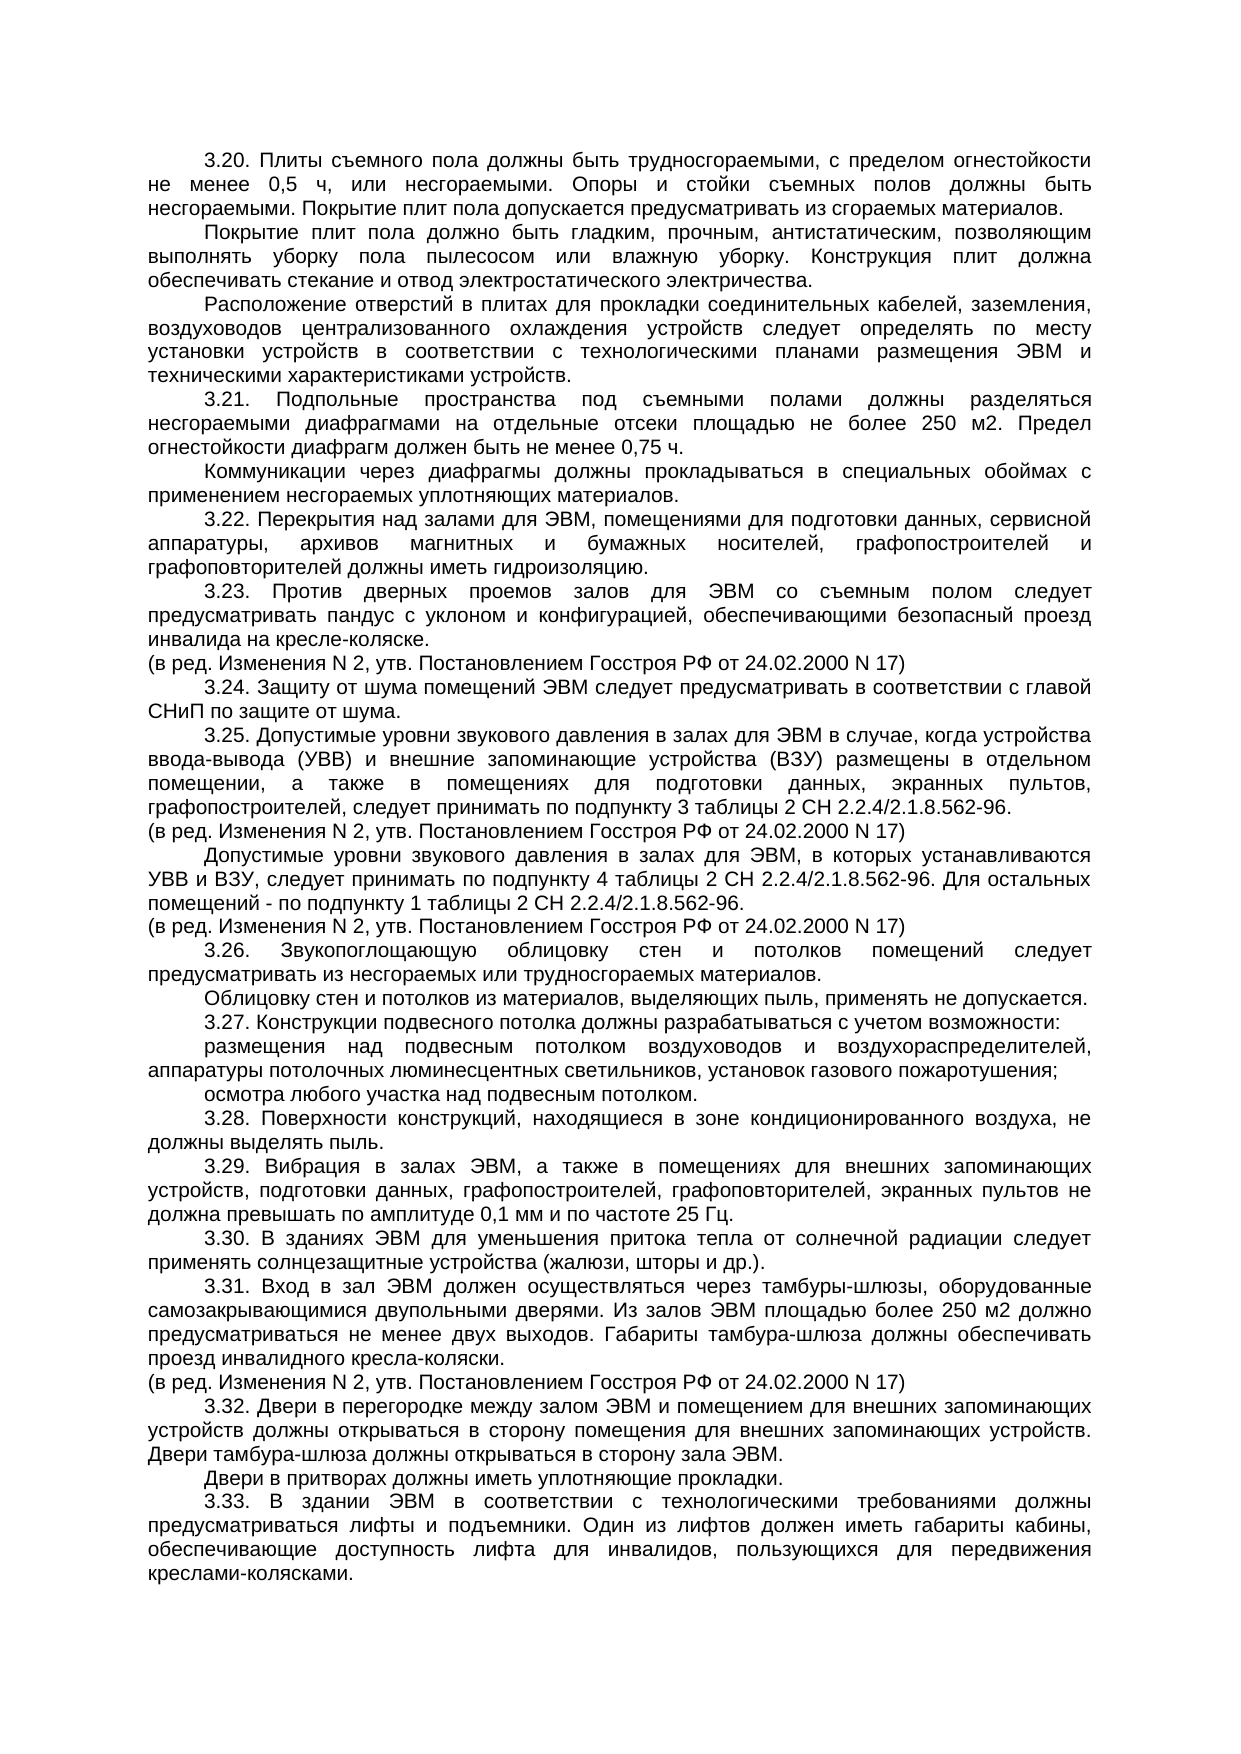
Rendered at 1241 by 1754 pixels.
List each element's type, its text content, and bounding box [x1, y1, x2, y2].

text 3.22. Перекрытия над залами для ЭВМ, помещениями для подготовки данных, сервисной аппаратуры, архивов магнитных и бумажных носителей, графопостроителей и графоповторителей должны иметь гидроизоляцию. [148, 507, 1093, 579]
text (в ред. Изменения N 2, утв. Постановлением Госстроя РФ от 24.02.2000 N 17) [148, 1369, 1093, 1393]
text (в ред. Изменения N 2, утв. Постановлением Госстроя РФ от 24.02.2000 N 17) [148, 818, 1093, 842]
text 3.21. Подпольные пространства под съемными полами должны разделяться несгораемыми диафрагмами на отдельные отсеки площадью не более 250 м2. Предел огнестойкости диафрагм должен быть не менее 0,75 ч. [148, 387, 1093, 459]
text Расположение отверстий в плитах для прокладки соединительных кабелей, заземления, воздуховодов централизованного охлаждения устройств следует определять по месту установки устройств в соответствии с технологическими планами размещения ЭВМ и техническими характеристиками устройств. [148, 291, 1093, 387]
text 3.29. Вибрация в залах ЭВМ, а также в помещениях для внешних запоминающих устройств, подготовки данных, графопостроителей, графоповторителей, экранных пультов не должна превышать по амплитуде 0,1 мм и по частоте 25 Гц. [148, 1154, 1093, 1226]
text Допустимые уровни звукового давления в залах для ЭВМ, в которых устанавливаются УВВ и ВЗУ, следует принимать по подпункту 4 таблицы 2 СН 2.2.4/2.1.8.562-96. Для остальных помещений - по подпункту 1 таблицы 2 СН 2.2.4/2.1.8.562-96. [148, 842, 1093, 914]
text 3.31. Вход в зал ЭВМ должен осуществляться через тамбуры-шлюзы, оборудованные самозакрывающимися двупольными дверями. Из залов ЭВМ площадью более 250 м2 должно предусматриваться не менее двух выходов. Габариты тамбура-шлюза должны обеспечивать проезд инвалидного кресла-коляски. [148, 1274, 1093, 1369]
text (в ред. Изменения N 2, утв. Постановлением Госстроя РФ от 24.02.2000 N 17) [148, 651, 1093, 675]
text (в ред. Изменения N 2, утв. Постановлением Госстроя РФ от 24.02.2000 N 17) [148, 914, 1093, 938]
text 3.30. В зданиях ЭВМ для уменьшения притока тепла от солнечной радиации следует применять солнцезащитные устройства (жалюзи, шторы и др.). [148, 1226, 1093, 1274]
text 3.27. Конструкции подвесного потолка должны разрабатываться с учетом возможности: [148, 1010, 1093, 1034]
text 3.33. В здании ЭВМ в соответствии с технологическими требованиями должны предусматриваться лифты и подъемники. Один из лифтов должен иметь габариты кабины, обеспечивающие доступность лифта для инвалидов, пользующихся для передвижения креслами-колясками. [148, 1489, 1093, 1585]
text 3.20. Плиты съемного пола должны быть трудносгораемыми, с пределом огнестойкости не менее 0,5 ч, или несгораемыми. Опоры и стойки съемных полов должны быть несгораемыми. Покрытие плит пола допускается предусматривать из сгораемых материалов. [148, 148, 1093, 219]
text осмотра любого участка над подвесным потолком. [148, 1082, 1093, 1106]
text Коммуникации через диафрагмы должны прокладываться в специальных обоймах с применением несгораемых уплотняющих материалов. [148, 459, 1093, 507]
text размещения над подвесным потолком воздуховодов и воздухораспределителей, аппаратуры потолочных люминесцентных светильников, установок газового пожаротушения; [148, 1034, 1093, 1082]
text 3.32. Двери в перегородке между залом ЭВМ и помещением для внешних запоминающих устройств должны открываться в сторону помещения для внешних запоминающих устройств. Двери тамбура-шлюза должны открываться в сторону зала ЭВМ. [148, 1393, 1093, 1465]
text Двери в притворах должны иметь уплотняющие прокладки. [148, 1465, 1093, 1489]
text 3.28. Поверхности конструкций, находящиеся в зоне кондиционированного воздуха, не должны выделять пыль. [148, 1106, 1093, 1154]
text 3.23. Против дверных проемов залов для ЭВМ со съемным полом следует предусматривать пандус с уклоном и конфигурацией, обеспечивающими безопасный проезд инвалида на кресле-коляске. [148, 579, 1093, 651]
text Покрытие плит пола должно быть гладким, прочным, антистатическим, позволяющим выполнять уборку пола пылесосом или влажную уборку. Конструкция плит должна обеспечивать стекание и отвод электростатического электричества. [148, 219, 1093, 291]
text Облицовку стен и потолков из материалов, выделяющих пыль, применять не допускается. [148, 986, 1093, 1010]
text 3.26. Звукопоглощающую облицовку стен и потолков помещений следует предусматривать из несгораемых или трудносгораемых материалов. [148, 938, 1093, 986]
text 3.25. Допустимые уровни звукового давления в залах для ЭВМ в случае, когда устройства ввода-вывода (УВВ) и внешние запоминающие устройства (ВЗУ) размещены в отдельном помещении, а также в помещениях для подготовки данных, экранных пультов, графопостроителей, следует принимать по подпункту 3 таблицы 2 СН 2.2.4/2.1.8.562-96. [148, 723, 1093, 818]
text 3.24. Защиту от шума помещений ЭВМ следует предусматривать в соответствии с главой СНиП по защите от шума. [148, 675, 1093, 723]
